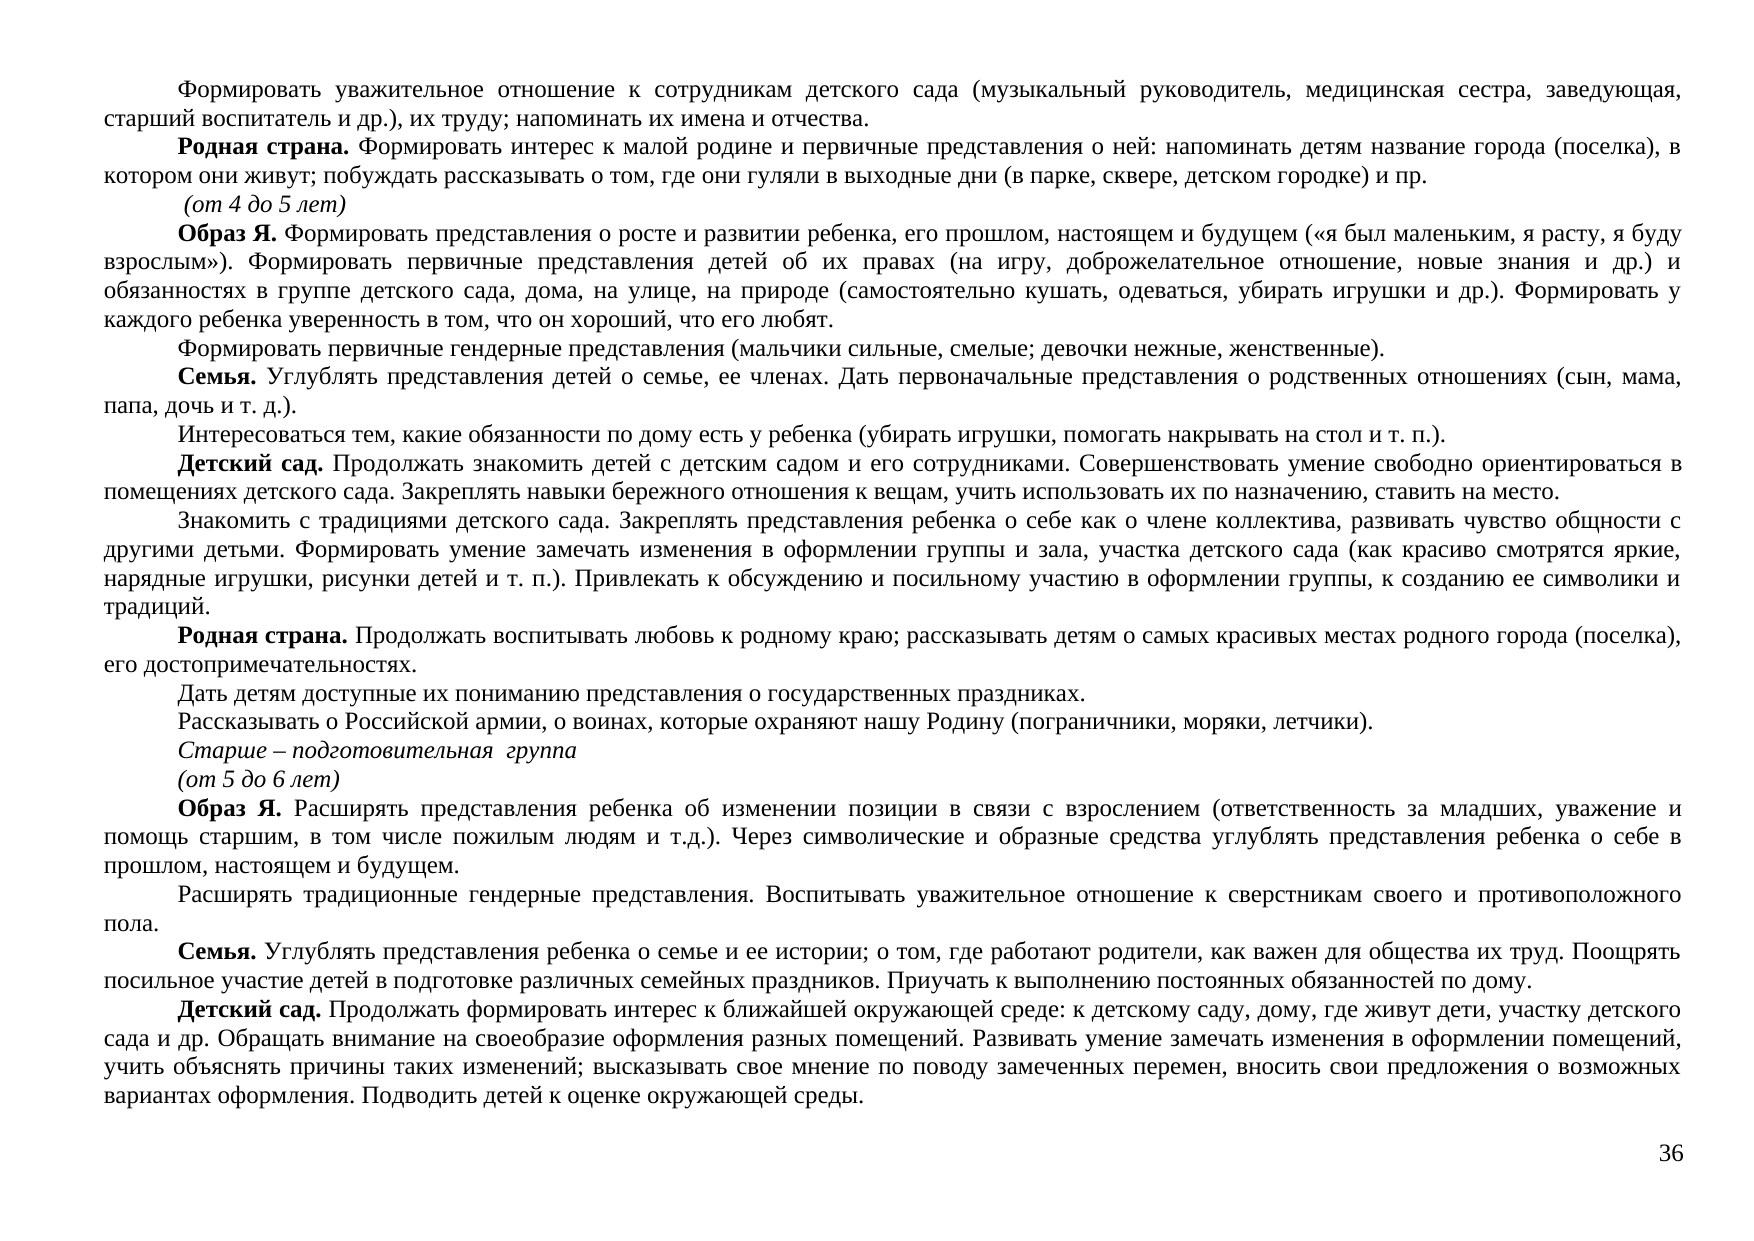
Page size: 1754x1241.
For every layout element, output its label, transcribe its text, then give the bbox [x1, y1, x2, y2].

text Интересоваться тем, какие обязанности по дому есть у ребенка (убирать игрушки, помогать накрывать на стол и т. п.). [103, 419, 1683, 448]
text Формировать уважительное отношение к сотрудникам детского сада (музыкальный руководитель, медицинская сестра, заведующая, старший воспитатель и др.), их труду; напоминать их имена и отчества. [103, 74, 1683, 131]
text Детский сад. Продолжать формировать интерес к ближайшей окружающей среде: к детскому саду, дому, где живут дети, участку детского сада и др. Обращать внимание на своеобразие оформления разных помещений. Развивать умение замечать изменения в оформлении помещений, учить объяснять причины таких изменений; высказывать свое мнение по поводу замеченных перемен, вносить свои предложения о возможных вариантах оформления. Подводить детей к оценке окружающей среды. [103, 994, 1683, 1109]
text Формировать первичные гендерные представления (мальчики сильные, смелые; девочки нежные, женственные). [103, 333, 1683, 361]
text Родная страна. Продолжать воспитывать любовь к родному краю; рассказывать детям о самых красивых местах родного города (поселка), его достопримечательностях. [103, 620, 1683, 678]
text Образ Я. Расширять представления ребенка об изменении позиции в связи с взрослением (ответственность за младших, уважение и помощь старшим, в том числе пожилым людям и т.д.). Через символические и образные средства углублять представления ребенка о себе в прошлом, настоящем и будущем. [103, 793, 1683, 879]
text Расширять традиционные гендерные представления. Воспитывать уважительное отношение к сверстникам своего и противоположного пола. [103, 879, 1683, 936]
text Образ Я. Формировать представления о росте и развитии ребенка, его прошлом, настоящем и будущем («я был маленьким, я расту, я буду взрослым»). Формировать первичные представления детей об их правах (на игру, доброжелательное отношение, новые знания и др.) и обязанностях в группе детского сада, дома, на улице, на природе (самостоятельно кушать, одеваться, убирать игрушки и др.). Формировать у каждого ребенка уверенность в том, что он хороший, что его любят. [103, 218, 1683, 333]
text Родная страна. Формировать интерес к малой родине и первичные представления о ней: напоминать детям название города (поселка), в котором они живут; побуждать рассказывать о том, где они гуляли в выходные дни (в парке, сквере, детском городке) и пр. [103, 131, 1683, 189]
text Рассказывать о Российской армии, о воинах, которые охраняют нашу Родину (пограничники, моряки, летчики). [103, 706, 1683, 735]
text Семья. Углублять представления детей о семье, ее членах. Дать первоначальные представления о родственных отношениях (сын, мама, папа, дочь и т. д.). [103, 361, 1683, 419]
text Дать детям доступные их пониманию представления о государственных праздниках. [103, 678, 1683, 706]
text Детский сад. Продолжать знакомить детей с детским садом и его сотрудниками. Совершенствовать умение свободно ориентироваться в помещениях детского сада. Закреплять навыки бережного отношения к вещам, учить использовать их по назначению, ставить на место. [103, 448, 1683, 505]
text Семья. Углублять представления ребенка о семье и ее истории; о том, где работают родители, как важен для общества их труд. Поощрять посильное участие детей в подготовке различных семейных праздников. Приучать к выполнению постоянных обязанностей по дому. [103, 936, 1683, 994]
text Старше – подготовительная группа [103, 735, 1683, 764]
text (от 5 до 6 лет) [103, 764, 1683, 793]
text (от 4 до 5 лет) [103, 189, 1683, 218]
text Знакомить с традициями детского сада. Закреплять представления ребенка о себе как о члене коллектива, развивать чувство общности с другими детьми. Формировать умение замечать изменения в оформлении группы и зала, участка детского сада (как красиво смотрятся яркие, нарядные игрушки, рисунки детей и т. п.). Привлекать к обсуждению и посильному участию в оформлении группы, к созданию ее символики и традиций. [103, 505, 1683, 620]
